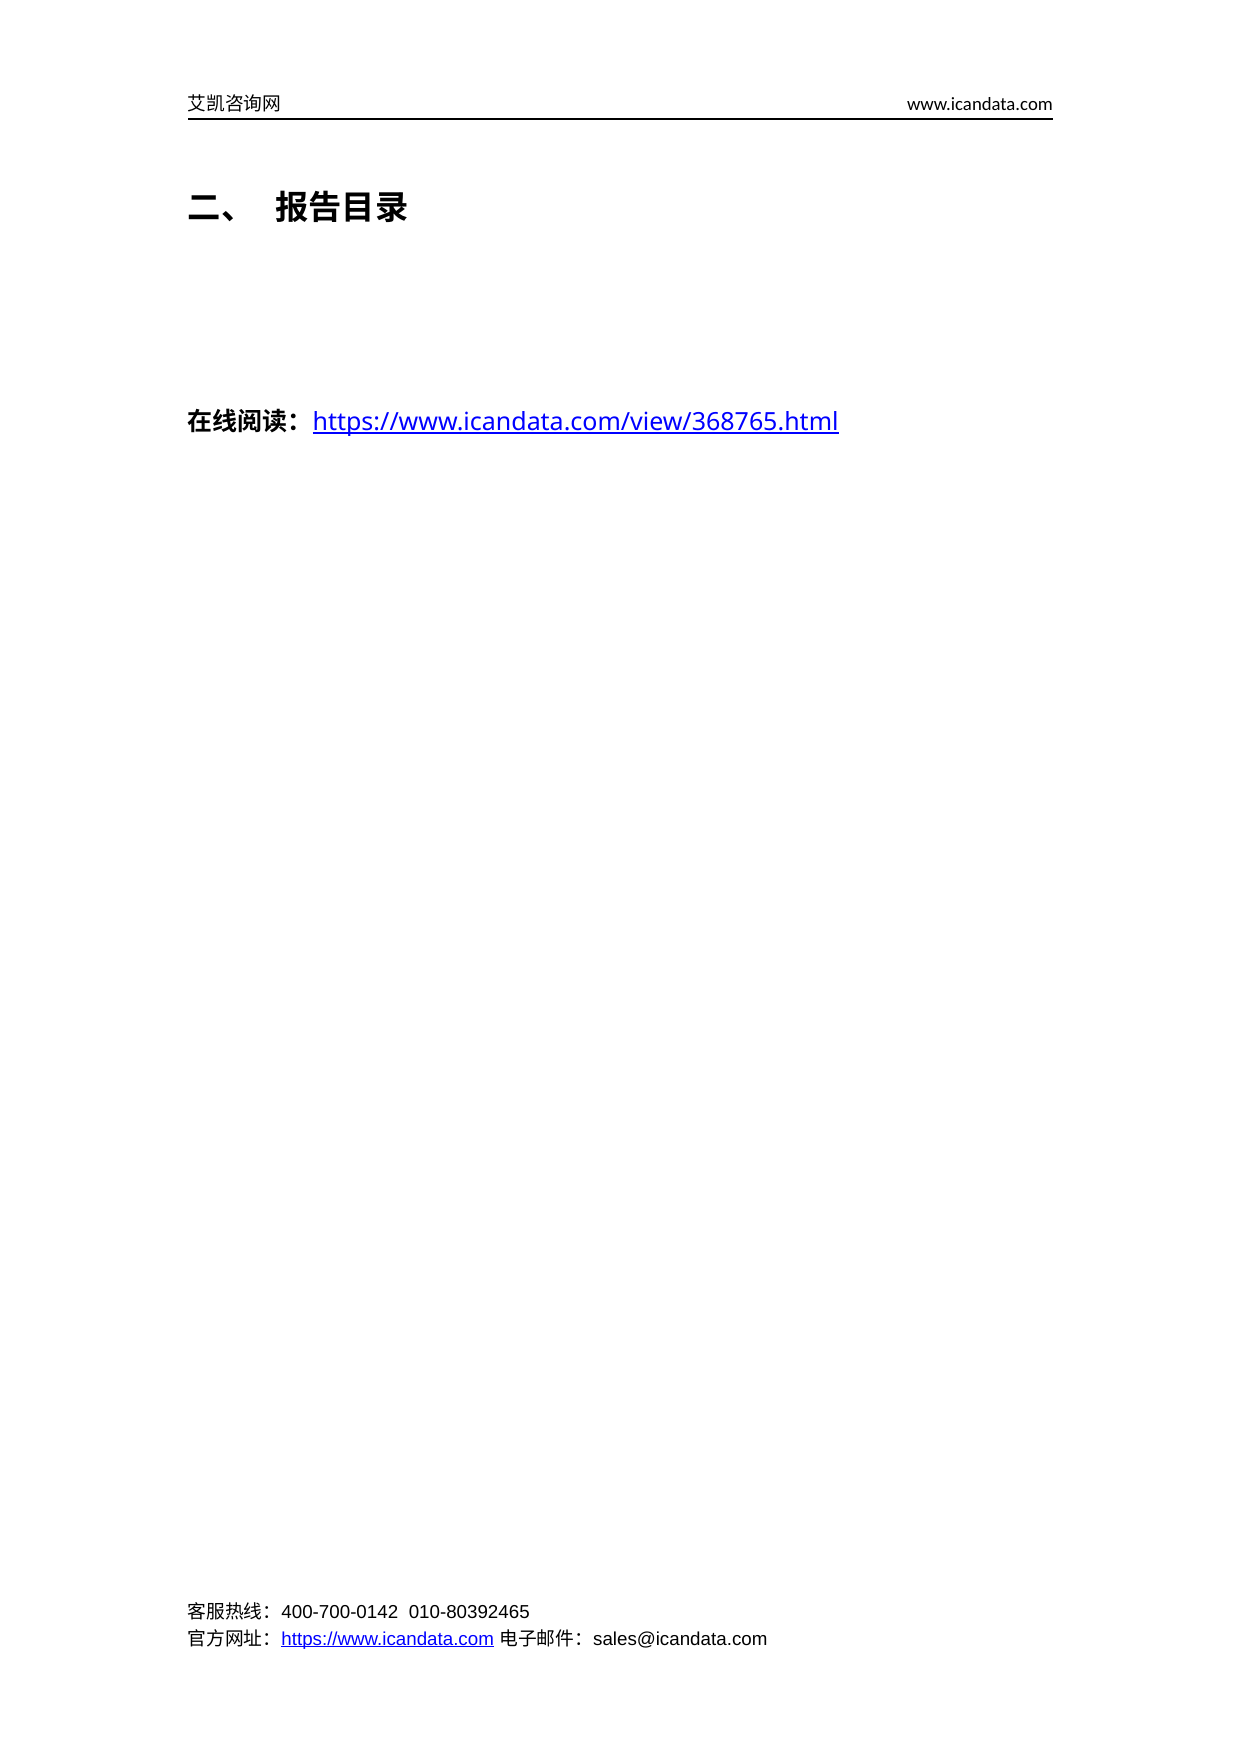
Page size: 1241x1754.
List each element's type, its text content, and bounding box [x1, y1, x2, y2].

subtitle 报告目录 [187, 172, 1053, 237]
text 在线阅读：https://www.icandata.com/view/368765.html [187, 387, 1053, 452]
